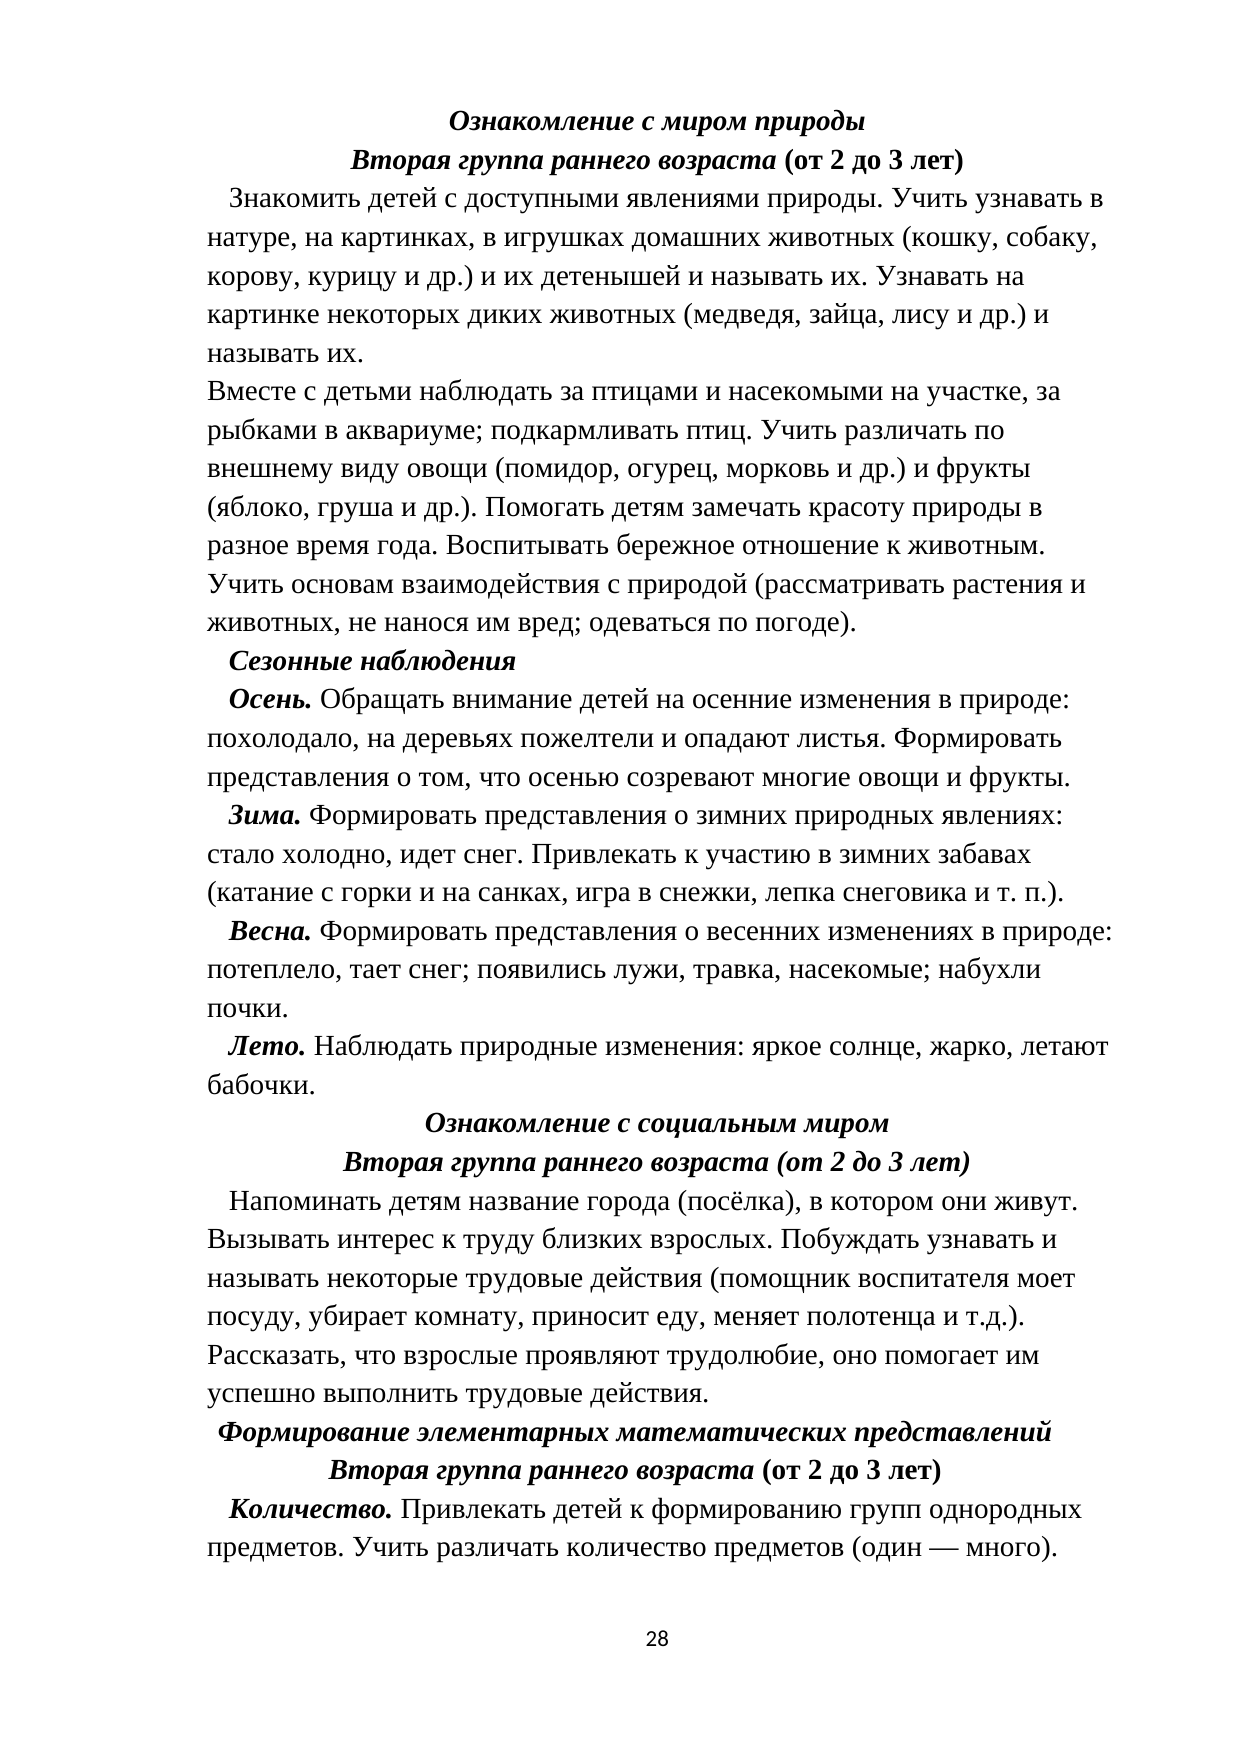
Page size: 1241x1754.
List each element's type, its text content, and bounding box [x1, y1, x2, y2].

text Весна. Формировать представления о весенних изменениях в природе: потеплело, тает снег; появились лужи, травка, насекомые; набухли почки. [207, 913, 1122, 1023]
text Вторая группа раннего возраста (от 2 до 3 лет) [192, 1144, 1122, 1178]
text Знакомить детей с доступными явлениями природы. Учить узнавать в натуре, на картинках, в игрушках домашних животных (кошку, собаку, корову, курицу и др.) и их детенышей и называть их. Узнавать на картинке некоторых диких животных (медведя, зайца, лису и др.) и называть их. [207, 181, 1122, 368]
text Ознакомление с социальным миром [192, 1106, 1122, 1139]
text Ознакомление с миром природы [192, 103, 1122, 137]
text Вторая группа раннего возраста (от 2 до 3 лет) [192, 142, 1122, 176]
text Вместе с детьми наблюдать за птицами и насекомыми на участке, за рыбками в аквариуме; подкармливать птиц. Учить различать по внешнему виду овощи (помидор, огурец, морковь и др.) и фрукты (яблоко, груша и др.). Помогать детям замечать красоту природы в разное время года. Воспитывать бережное отношение к животным. Учить основам взаимодействия с природой (рассматривать растения и животных, не нанося им вред; одеваться по погоде). [207, 373, 1122, 638]
text представления о том, что осенью созревают многие овощи и фрукты. [207, 759, 1122, 792]
text Осень. Обращать внимание детей на осенние изменения в природе: похолодало, на деревьях пожелтели и опадают листья. Формировать [207, 682, 1122, 754]
text Зима. Формировать представления о зимних природных явлениях: стало холодно, идет снег. Привлекать к участию в зимних забавах (катание с горки и на санках, игра в снежки, лепка снеговика и т. п.). [207, 797, 1122, 908]
text Формирование элементарных математических представлений [148, 1414, 1122, 1447]
text Вторая группа раннего возраста (от 2 до 3 лет) [148, 1452, 1122, 1486]
text Количество. Привлекать детей к формированию групп однородных предметов. Учить различать количество предметов (один — много). [207, 1491, 1122, 1563]
text Напоминать детям название города (посёлка), в котором они живут. Вызывать интерес к труду близких взрослых. Побуждать узнавать и называть некоторые трудовые действия (помощник воспитателя моет посуду, убирает комнату, приносит еду, меняет полотенца и т.д.). Рассказать, что взрослые проявляют трудолюбие, оно помогает им успешно выполнить трудовые действия. [207, 1183, 1122, 1409]
text Сезонные наблюдения [207, 643, 1122, 677]
text Лето. Наблюдать природные изменения: яркое солнце, жарко, летают бабочки. [207, 1028, 1122, 1101]
